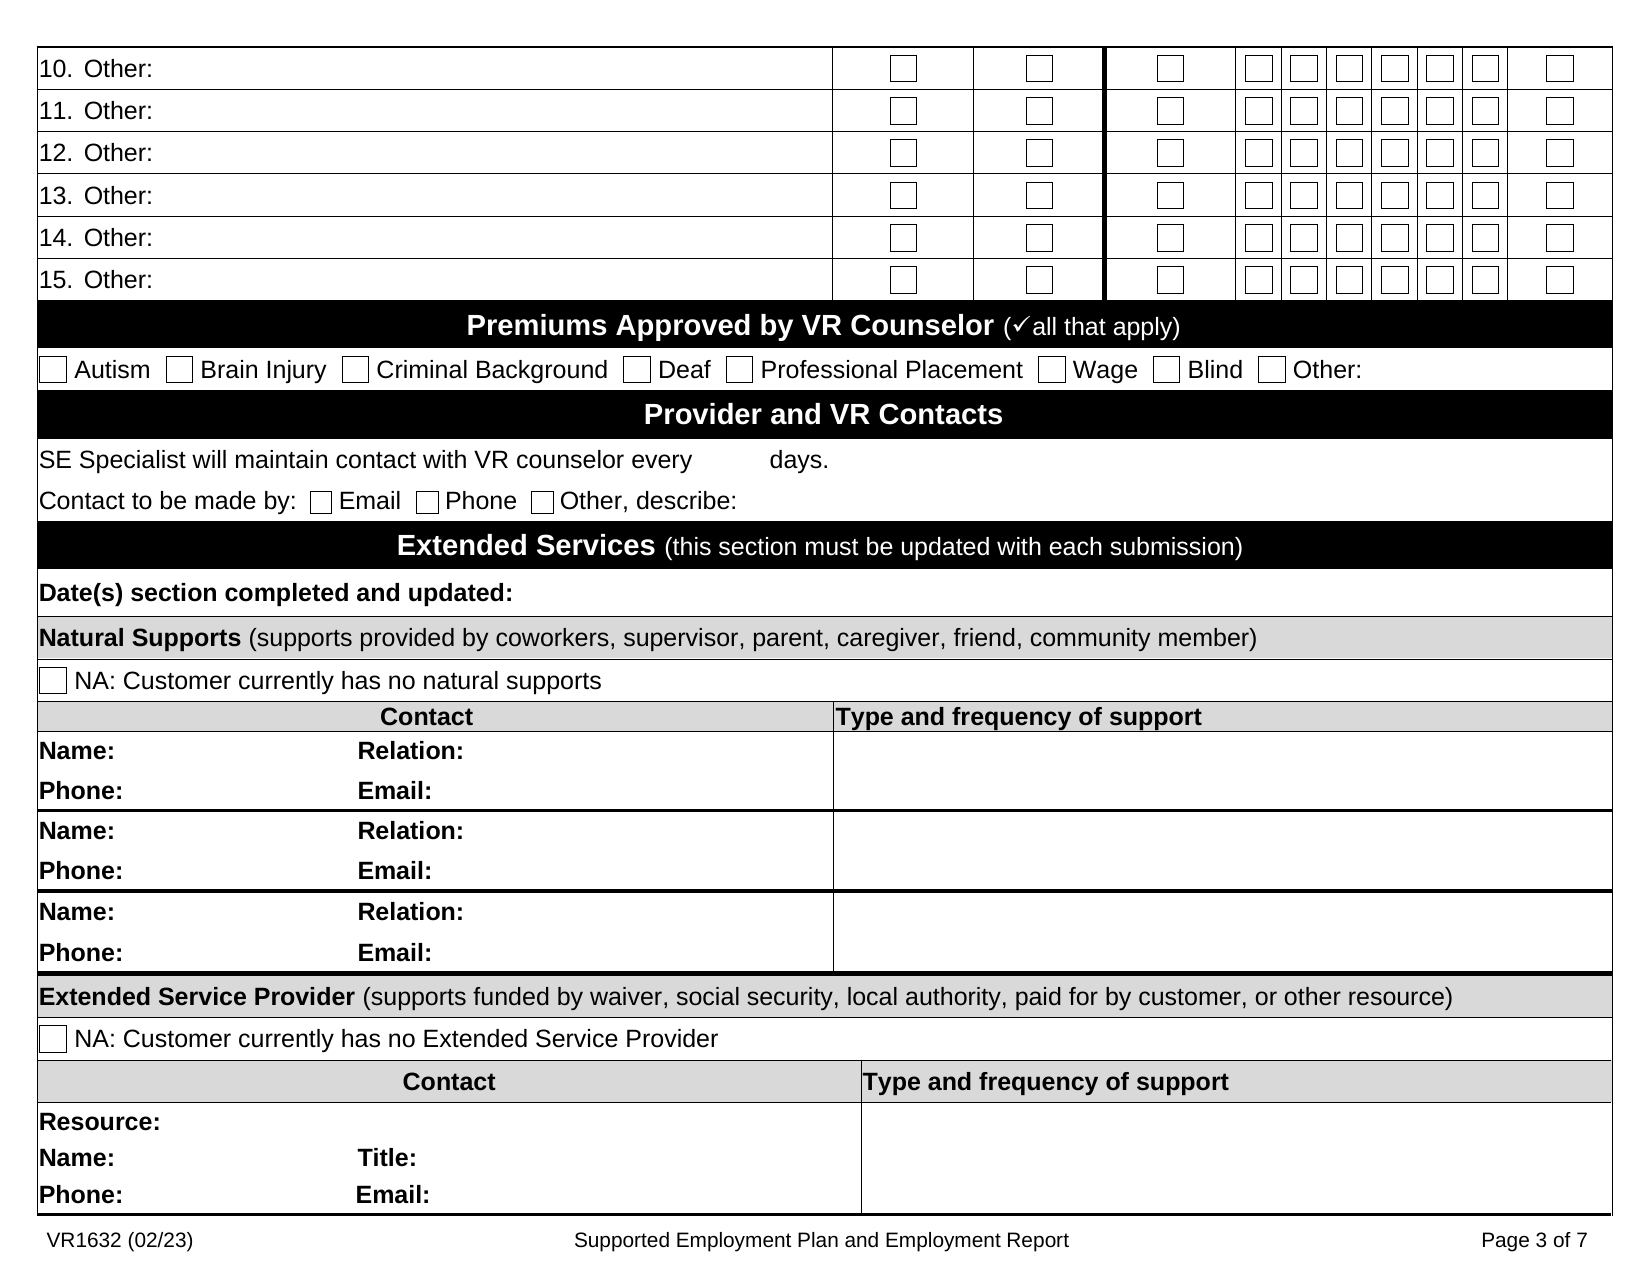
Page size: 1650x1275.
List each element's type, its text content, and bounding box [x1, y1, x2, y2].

table_cell [974, 90, 1102, 131]
table_cell Other: [38, 90, 832, 131]
table_cell Resource: [38, 1103, 861, 1135]
table_cell Email: [356, 769, 833, 809]
table_cell [974, 174, 1102, 216]
table_cell [1463, 90, 1507, 131]
table_cell [1282, 174, 1326, 216]
table_cell [1418, 48, 1462, 89]
table_cell [1508, 90, 1612, 131]
table_cell [1282, 48, 1326, 89]
table_cell Name: [38, 893, 356, 929]
table_cell [1236, 217, 1281, 258]
table_cell [833, 90, 973, 131]
table_cell [833, 132, 973, 173]
table_cell [1327, 259, 1371, 300]
table_cell Contact to be made by: Email Phone Other, describe: [38, 480, 1612, 521]
table_cell [1372, 48, 1417, 89]
table_cell Other: [38, 174, 832, 216]
table_cell [1282, 132, 1326, 173]
table_cell Relation: [356, 812, 833, 849]
table_cell [834, 732, 1612, 809]
table_cell Phone: [38, 930, 356, 971]
table_cell [1107, 174, 1235, 216]
table_cell [1508, 48, 1612, 89]
table_cell Relation: [356, 893, 833, 929]
table_cell [1107, 90, 1235, 131]
table_cell [1463, 259, 1507, 300]
table_cell [1508, 132, 1612, 173]
table_cell [1463, 132, 1507, 173]
table_cell Autism Brain Injury Criminal Background Deaf Professional Placement Wage Blind Other: [38, 348, 1612, 390]
table_cell Phone: [38, 769, 356, 809]
table_cell NA: Customer currently has no Extended Service Provider [38, 1018, 1612, 1059]
table_cell [974, 217, 1102, 258]
table_cell [1372, 90, 1417, 131]
table_cell Email: [356, 930, 833, 971]
table_cell SE Specialist will maintain contact with VR counselor every days. [38, 439, 1612, 480]
table_cell [1372, 259, 1417, 300]
table_cell [1418, 174, 1462, 216]
table_cell Other: [38, 132, 832, 173]
table_cell [1236, 174, 1281, 216]
table_cell [833, 174, 973, 216]
table_cell [1418, 217, 1462, 258]
table_cell Email: [356, 1175, 861, 1213]
table_cell [833, 48, 973, 89]
table_cell [834, 893, 1612, 971]
table_cell [1236, 90, 1281, 131]
table_cell [1418, 90, 1462, 131]
table_cell Name: [38, 1135, 356, 1175]
table_cell [1372, 132, 1417, 173]
table_cell Other: [38, 217, 832, 258]
table_cell [1236, 48, 1281, 89]
table_cell NA: Customer currently has no natural supports [38, 660, 1612, 701]
table_cell Other: [38, 259, 832, 300]
table_cell [1236, 132, 1281, 173]
table_cell [1282, 217, 1326, 258]
table_cell [1372, 217, 1417, 258]
table_cell Other: [38, 48, 832, 89]
table_cell [1418, 259, 1462, 300]
table_cell Contact [38, 1061, 861, 1102]
table_cell [1327, 217, 1371, 258]
table_cell Extended Service Provider (supports funded by waiver, social security, local authority, paid for by customer, or other resource) [38, 976, 1612, 1017]
table_cell Natural Supports (supports provided by coworkers, supervisor, parent, caregiver, friend, community member) [38, 617, 1612, 658]
table_cell [1107, 259, 1235, 300]
table_cell Email: [356, 849, 833, 889]
table_cell [1418, 132, 1462, 173]
table_cell [1282, 259, 1326, 300]
table_cell Type and frequency of support [862, 1060, 1612, 1102]
table_cell [1463, 217, 1507, 258]
table_cell Contact [38, 702, 833, 731]
table_cell [1107, 217, 1235, 258]
table_cell [1508, 259, 1612, 300]
table_cell Phone: [38, 1175, 356, 1213]
table_cell Name: [38, 732, 356, 769]
table_cell Provider and VR Contacts [38, 391, 1612, 437]
table_cell [1508, 217, 1612, 258]
table_cell Date(s) section completed and updated: [38, 569, 1612, 616]
table_cell [974, 132, 1102, 173]
table_cell [1327, 132, 1371, 173]
table_cell [1372, 174, 1417, 216]
table_cell [833, 217, 973, 258]
table_cell Extended Services (this section must be updated with each submission) [38, 522, 1612, 568]
table_cell Title: [356, 1135, 861, 1175]
table_cell [1508, 174, 1612, 216]
table_cell Relation: [356, 732, 833, 769]
table_cell Type and frequency of support [834, 702, 1612, 731]
table_cell [1327, 48, 1371, 89]
table_cell Phone: [38, 849, 356, 889]
table_cell [834, 812, 1612, 889]
table_cell [1463, 48, 1507, 89]
table_cell [1236, 259, 1281, 300]
table_cell Premiums Approved by VR Counselor (all that apply) [38, 301, 1612, 347]
table_cell [862, 1102, 1612, 1213]
table_cell [1107, 48, 1235, 89]
table_cell [1107, 132, 1235, 173]
table_cell [1327, 90, 1371, 131]
table_cell [974, 48, 1102, 89]
table_cell [1463, 174, 1507, 216]
table_cell [833, 259, 973, 300]
table_cell [1327, 174, 1371, 216]
table_cell Name: [38, 812, 356, 849]
table_cell [974, 259, 1102, 300]
table_cell [1282, 90, 1326, 131]
